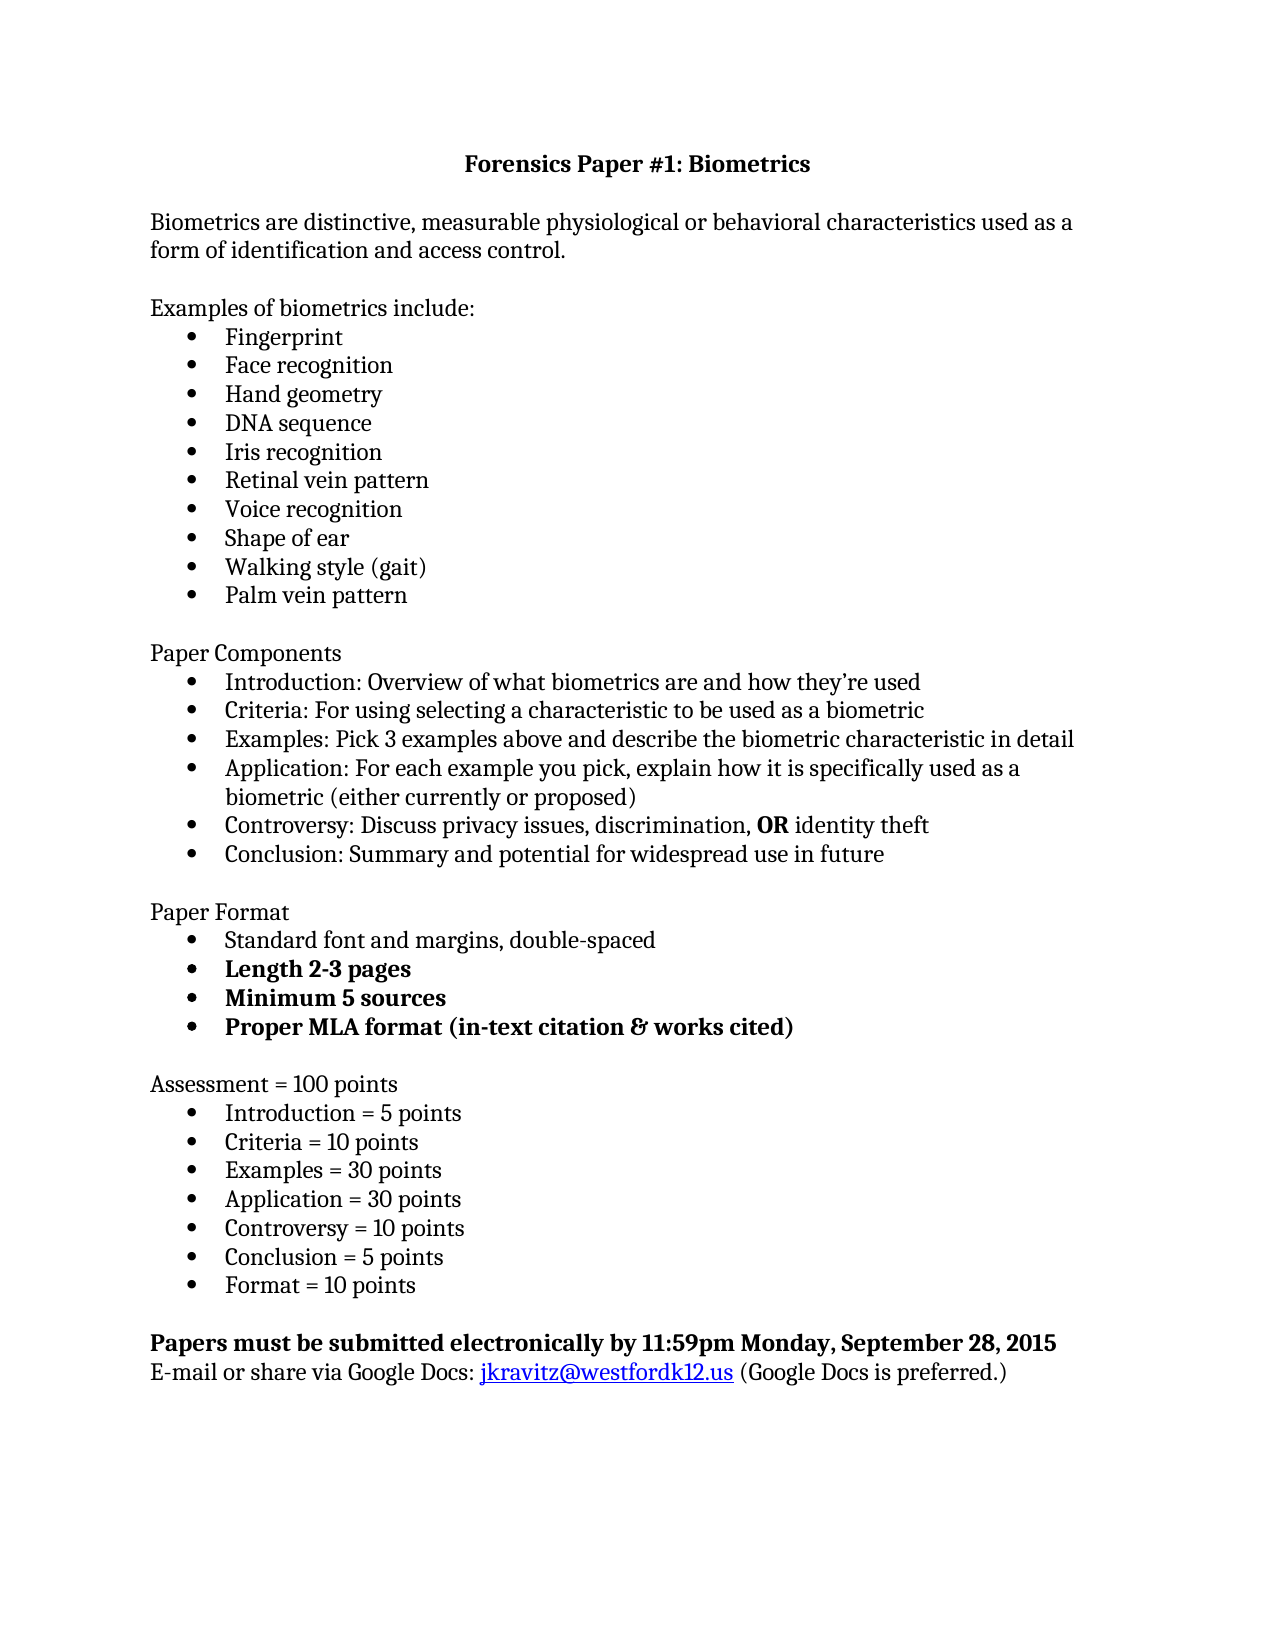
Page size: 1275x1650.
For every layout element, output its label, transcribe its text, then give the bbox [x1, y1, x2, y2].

text Paper Format [150, 897, 1125, 926]
list Fingerprint [187, 322, 1125, 351]
list Introduction: Overview of what biometrics are and how they’re used [187, 667, 1125, 696]
list Controversy = 10 points [187, 1214, 1125, 1242]
list Shape of ear [187, 524, 1125, 552]
list Walking style (gait) [187, 552, 1125, 581]
list Retinal vein pattern [187, 466, 1125, 495]
list Iris recognition [187, 437, 1125, 466]
list Conclusion: Summary and potential for widespread use in future [187, 840, 1125, 869]
list Face recognition [187, 351, 1125, 380]
list Standard font and margins, double-spaced [187, 926, 1125, 955]
text Forensics Paper #1: Biometrics [150, 150, 1125, 179]
list Application = 30 points [187, 1185, 1125, 1214]
text E-mail or share via Google Docs: jkravitz@westfordk12.us (Google Docs is preferred.) [150, 1357, 1125, 1386]
list Hand geometry [187, 380, 1125, 409]
list Introduction = 5 points [187, 1099, 1125, 1127]
list Proper MLA format (in-text citation & works cited) [187, 1012, 1125, 1041]
list Criteria = 10 points [187, 1127, 1125, 1156]
list Controversy: Discuss privacy issues, discrimination, OR identity theft [187, 811, 1125, 840]
text Papers must be submitted electronically by 11:59pm Monday, September 28, 2015 [150, 1329, 1125, 1357]
list Length 2-3 pages [187, 955, 1125, 984]
list Format = 10 points [187, 1271, 1125, 1300]
text Assessment = 100 points [150, 1070, 1125, 1099]
text Biometrics are distinctive, measurable physiological or behavioral characteristics used as a form of identification and access control. [150, 207, 1125, 265]
list DNA sequence [187, 409, 1125, 437]
list Application: For each example you pick, explain how it is specifically used as a biometric (either currently or proposed) [187, 754, 1125, 811]
list Minimum 5 sources [187, 984, 1125, 1012]
list Palm vein pattern [187, 581, 1125, 610]
list Conclusion = 5 points [187, 1242, 1125, 1271]
text Examples of biometrics include: [150, 294, 1125, 322]
list Voice recognition [187, 495, 1125, 524]
list Examples: Pick 3 examples above and describe the biometric characteristic in detail [187, 725, 1125, 754]
list Examples = 30 points [187, 1156, 1125, 1185]
text Paper Components [150, 639, 1125, 667]
list Criteria: For using selecting a characteristic to be used as a biometric [187, 696, 1125, 725]
